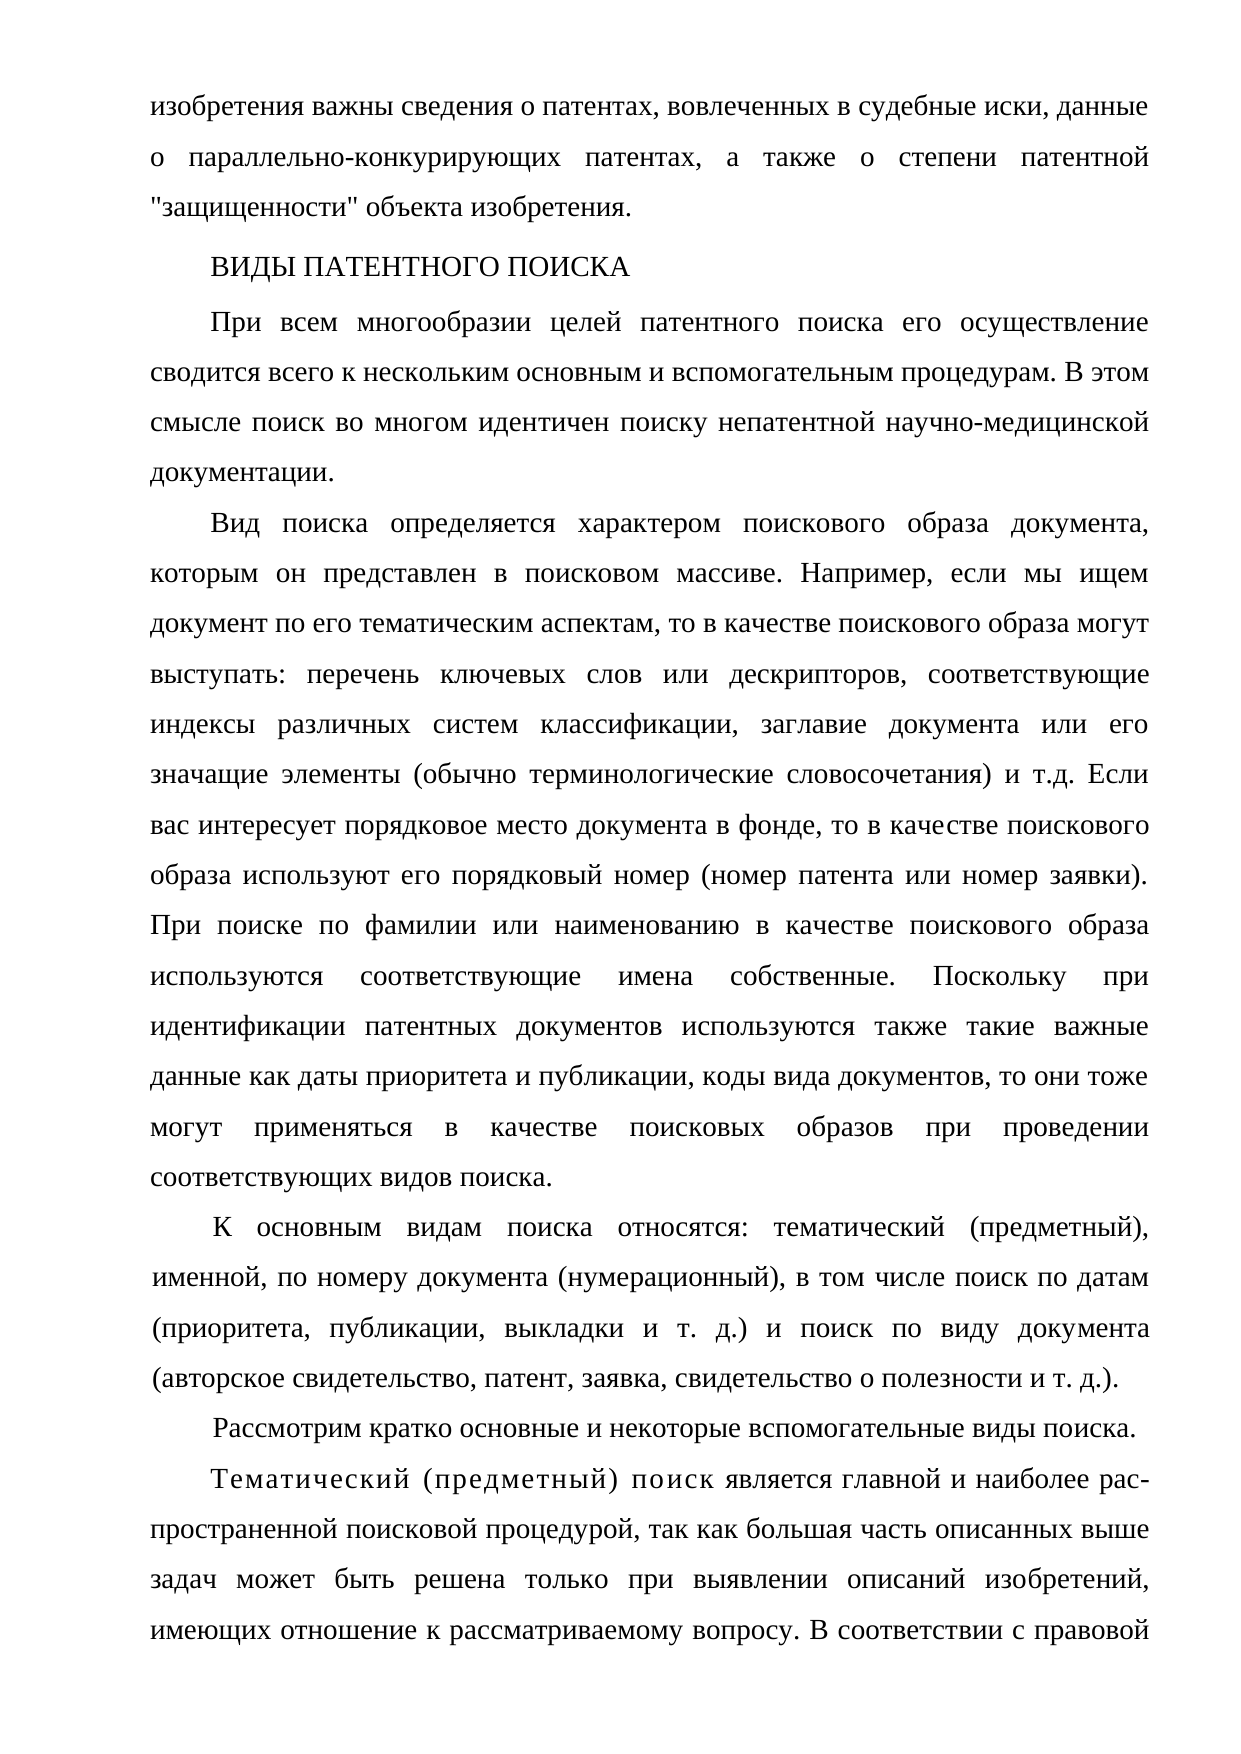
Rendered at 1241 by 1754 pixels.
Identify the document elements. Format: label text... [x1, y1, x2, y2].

text При всем многообразии целей патентного поиска его осуществление сводится всего к нескольким основным и вспомогательным процедурам. В этом смысле поиск во многом идентичен поиску непатентной научно-медицинской документации. [150, 304, 1149, 488]
text ВИДЫ ПАТЕНТНОГО ПОИСКА [150, 249, 1152, 283]
text Рассмотрим кратко основные и некоторые вспомогательные виды поиска. [152, 1411, 1149, 1444]
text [150, 1461, 1149, 1645]
text Вид поиска определяется характером поискового образа документа, которым он представлен в поисковом массиве. Например, если мы ищем документ по его тематическим аспектам, то в качестве поискового образа могут выступать: перечень ключевых слов или дескрипторов, соответствующие индексы различных систем классификации, заглавие документа или его значащие элементы (обычно терминологические словосочетания) и т.д. Если вас интересует порядковое место документа в фонде, то в качестве поискового образа используют его порядковый номер (номер патента или номер заявки). При поиске по фамилии или наименованию в качестве поискового образа используются соответствующие имена собственные. Поскольку при идентификации патентных документов используются также такие важные данные как даты приоритета и публикации, коды вида документов, то они тоже могут применяться в качестве поисковых образов при проведении соответствующих видов поиска. [150, 505, 1149, 1192]
text К основным видам поиска относятся: тематический (предметный), именной, по номеру документа (нумерационный), в том числе поиск по датам (приоритета, публикации, выкладки и т. д.) и поиск по виду документа (авторское свидетельство, патент, заявка, свидетельство о полезности и т. д.). [152, 1209, 1149, 1394]
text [150, 88, 1149, 223]
